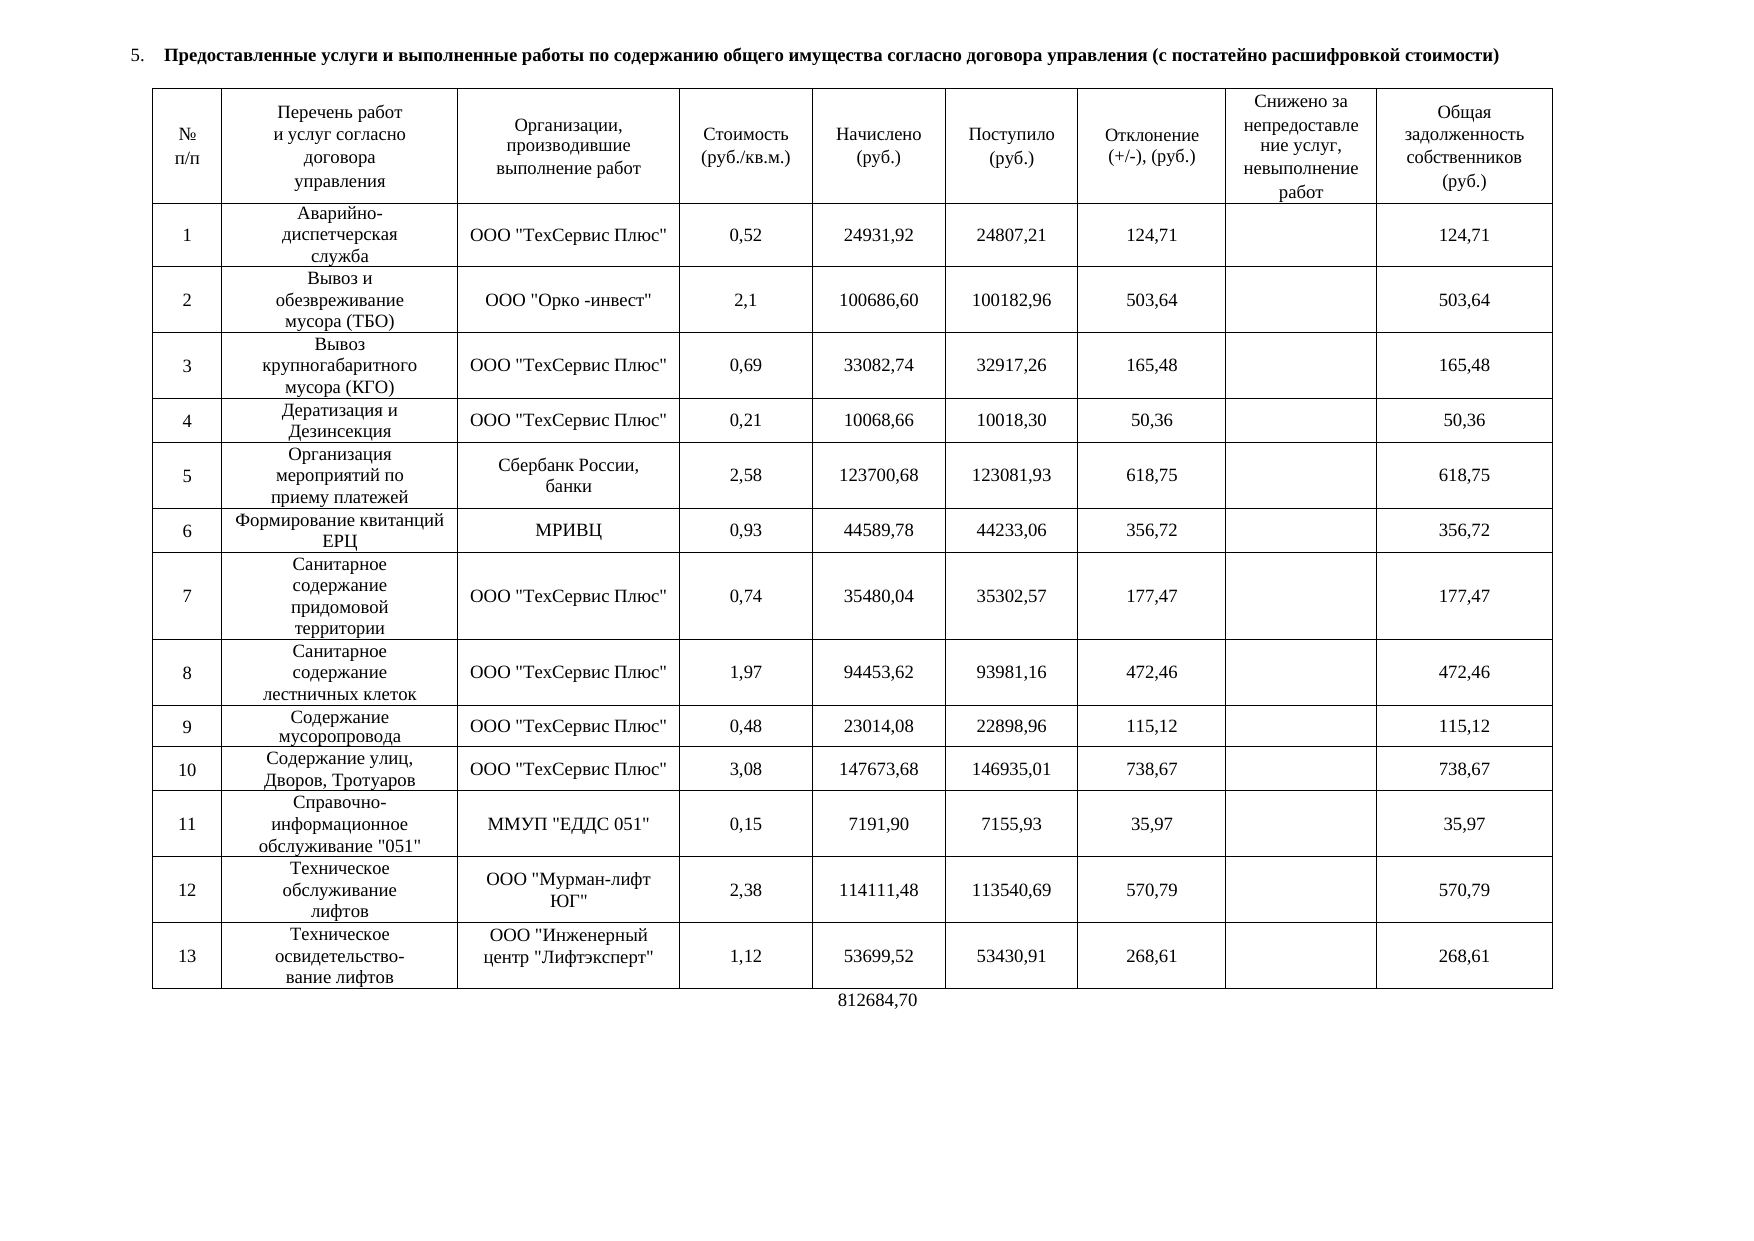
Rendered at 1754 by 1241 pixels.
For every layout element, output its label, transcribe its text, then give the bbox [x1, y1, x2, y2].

table_cell Сбербанк России, банки [458, 443, 679, 507]
table_cell [1226, 399, 1376, 442]
table_header Поступило (руб.) [946, 89, 1077, 203]
table_header Стоимость (руб./кв.м.) [680, 89, 812, 203]
table_cell 23014,08 [813, 706, 945, 746]
table_cell Справочно- информационное обслуживание "051" [222, 791, 457, 856]
table_cell 0,15 [680, 791, 812, 856]
table_cell 618,75 [1078, 443, 1225, 507]
table_cell 53430,91 [946, 923, 1077, 988]
table_cell Дератизация и Дезинсекция [222, 399, 457, 442]
table_cell ООО "ТехСервис Плюс" [458, 640, 679, 704]
table_cell 356,72 [1078, 509, 1225, 552]
table_cell 2,58 [680, 443, 812, 507]
table_cell Аварийно- диспетчерская служба [222, 204, 457, 266]
table_cell [1226, 204, 1376, 266]
table_cell 115,12 [1078, 706, 1225, 746]
table_cell 10018,30 [946, 399, 1077, 442]
table_cell 0,69 [680, 333, 812, 397]
table_header Организации, производившие выполнение работ [458, 89, 679, 203]
table_header Начислено (руб.) [813, 89, 945, 203]
table_cell 268,61 [1078, 923, 1225, 988]
table_cell 50,36 [1377, 399, 1552, 442]
table_cell [1226, 509, 1376, 552]
table_cell 94453,62 [813, 640, 945, 704]
list Предоставленные услуги и выполненные работы по содержанию общего имущества согласно договора управления (с постатейно расшифровкой стоимости) [130, 44, 1724, 66]
table_header Перечень работ и услуг согласно договора управления [222, 89, 457, 203]
table_cell МРИВЦ [458, 509, 679, 552]
table_cell 100686,60 [813, 267, 945, 332]
table_cell 8 [153, 640, 221, 704]
table_cell 44233,06 [946, 509, 1077, 552]
table_cell 738,67 [1377, 747, 1552, 790]
table_cell 114111,48 [813, 857, 945, 922]
table_cell Формирование квитанций ЕРЦ [222, 509, 457, 552]
table_cell Содержание улиц, Дворов, Тротуаров [222, 747, 457, 790]
table_cell [1226, 333, 1376, 397]
table_cell 2,38 [680, 857, 812, 922]
table_cell ООО "Орко -инвест" [458, 267, 679, 332]
table_cell 35,97 [1377, 791, 1552, 856]
table_cell 33082,74 [813, 333, 945, 397]
table_cell 7155,93 [946, 791, 1077, 856]
table_cell ООО "ТехСервис Плюс" [458, 399, 679, 442]
table_cell 10068,66 [813, 399, 945, 442]
table_cell 115,12 [1377, 706, 1552, 746]
table_cell 0,21 [680, 399, 812, 442]
table_cell 268,61 [1377, 923, 1552, 988]
table_header Общая задолженность собственников (руб.) [1377, 89, 1552, 203]
table_cell 570,79 [1377, 857, 1552, 922]
table_header Снижено за непредоставле ние услуг, невыполнение работ [1226, 89, 1376, 203]
table_cell [1226, 747, 1376, 790]
table_cell [1226, 923, 1376, 988]
table_cell [1226, 857, 1376, 922]
table_cell 7191,90 [813, 791, 945, 856]
table_cell 32917,26 [946, 333, 1077, 397]
table_cell [1226, 267, 1376, 332]
table_cell 0,93 [680, 509, 812, 552]
table_cell 738,67 [1078, 747, 1225, 790]
table_cell 35302,57 [946, 553, 1077, 639]
table_cell ООО "ТехСервис Плюс" [458, 333, 679, 397]
table_cell 9 [153, 706, 221, 746]
table_cell 44589,78 [813, 509, 945, 552]
table_cell [1226, 640, 1376, 704]
table_cell 35,97 [1078, 791, 1225, 856]
table_cell 146935,01 [946, 747, 1077, 790]
table_cell 11 [153, 791, 221, 856]
table_cell 503,64 [1078, 267, 1225, 332]
table_cell [1226, 791, 1376, 856]
table_cell [1226, 706, 1376, 746]
table_cell [1226, 443, 1376, 507]
table_cell 53699,52 [813, 923, 945, 988]
table_cell 24931,92 [813, 204, 945, 266]
table_cell 50,36 [1078, 399, 1225, 442]
table_cell 0,48 [680, 706, 812, 746]
table_cell 22898,96 [946, 706, 1077, 746]
table_cell ООО "ТехСервис Плюс" [458, 747, 679, 790]
table_cell 123081,93 [946, 443, 1077, 507]
table_cell 4 [153, 399, 221, 442]
table_cell 2,1 [680, 267, 812, 332]
table_cell 177,47 [1078, 553, 1225, 639]
table_cell 618,75 [1377, 443, 1552, 507]
text 812684,70 [164, 989, 1724, 1010]
table_cell Вывоз крупногабаритного мусора (КГО) [222, 333, 457, 397]
table_cell 113540,69 [946, 857, 1077, 922]
table_cell Санитарное содержание придомовой территории [222, 553, 457, 639]
table_cell 1 [153, 204, 221, 266]
table_header Отклонение (+/-), (руб.) [1078, 89, 1225, 203]
table_cell 472,46 [1377, 640, 1552, 704]
table_cell 12 [153, 857, 221, 922]
table_cell ООО "Инженерный центр "Лифтэксперт" [458, 923, 679, 988]
table_cell 13 [153, 923, 221, 988]
table_cell 124,71 [1078, 204, 1225, 266]
table_cell 7 [153, 553, 221, 639]
table_header № п/п [153, 89, 221, 203]
table_cell 177,47 [1377, 553, 1552, 639]
table_cell 2 [153, 267, 221, 332]
table_cell 0,52 [680, 204, 812, 266]
table_cell 6 [153, 509, 221, 552]
table_cell [1226, 553, 1376, 639]
table_cell 93981,16 [946, 640, 1077, 704]
table_cell ООО "ТехСервис Плюс" [458, 706, 679, 746]
table_cell 123700,68 [813, 443, 945, 507]
table_cell ММУП "ЕДДС 051" [458, 791, 679, 856]
table_cell 1,97 [680, 640, 812, 704]
table_cell 124,71 [1377, 204, 1552, 266]
table_cell 10 [153, 747, 221, 790]
table_cell 165,48 [1377, 333, 1552, 397]
table_cell 503,64 [1377, 267, 1552, 332]
table_cell 165,48 [1078, 333, 1225, 397]
table_cell 147673,68 [813, 747, 945, 790]
table_cell Содержание мусоропровода [222, 706, 457, 746]
table_cell Организация мероприятий по приему платежей [222, 443, 457, 507]
table_cell 5 [153, 443, 221, 507]
table_cell Вывоз и обезвреживание мусора (ТБО) [222, 267, 457, 332]
table_cell Санитарное содержание лестничных клеток [222, 640, 457, 704]
table_cell ООО "ТехСервис Плюс" [458, 204, 679, 266]
table_cell 356,72 [1377, 509, 1552, 552]
table_cell 3 [153, 333, 221, 397]
table_cell Техническое освидетельство- вание лифтов [222, 923, 457, 988]
table_cell 472,46 [1078, 640, 1225, 704]
table_cell 0,74 [680, 553, 812, 639]
table_cell ООО "Мурман-лифт ЮГ" [458, 857, 679, 922]
table_cell 570,79 [1078, 857, 1225, 922]
table_cell 24807,21 [946, 204, 1077, 266]
table_cell ООО "ТехСервис Плюс" [458, 553, 679, 639]
table_cell 3,08 [680, 747, 812, 790]
table_cell 1,12 [680, 923, 812, 988]
table_cell Техническое обслуживание лифтов [222, 857, 457, 922]
table_cell 100182,96 [946, 267, 1077, 332]
table_cell 35480,04 [813, 553, 945, 639]
